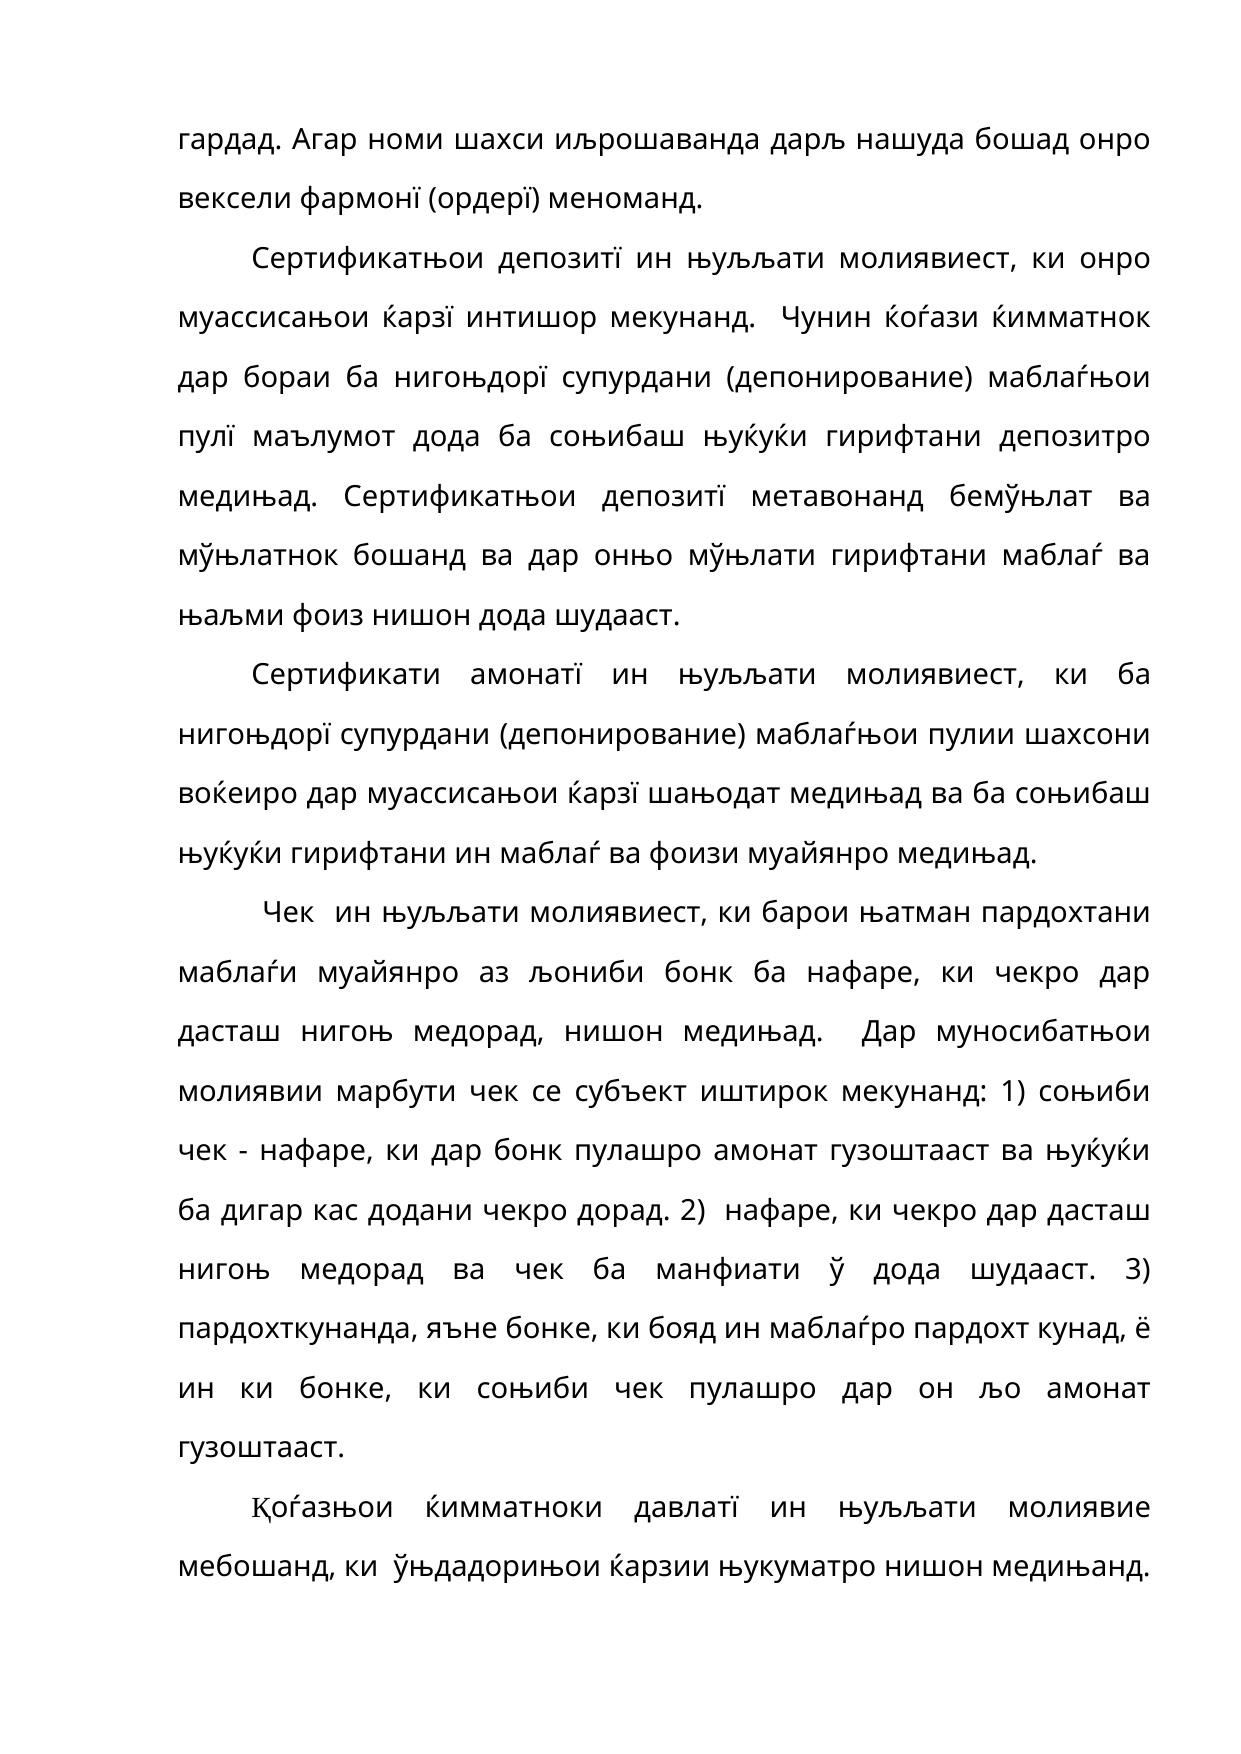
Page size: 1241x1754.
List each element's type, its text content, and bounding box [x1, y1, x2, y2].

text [177, 1486, 1152, 1585]
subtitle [177, 118, 1152, 217]
text Сертификатњои депозитї ин њуљљати молиявиест, ки онро муассисањои ќарзї интишор мекунанд. Чунин ќоѓази ќимматнок дар бораи ба нигоњдорї супурдани (депонирование) маблаѓњои пулї маълумот дода ба соњибаш њуќуќи гирифтани депозитро медињад. Сертификатњои депозитї метавонанд бемўњлат ва мўњлатнок бошанд ва дар онњо мўњлати гирифтани маблаѓ ва њаљми фоиз нишон дода шудааст. [177, 237, 1152, 634]
text Сертификати амонатї ин њуљљати молиявиест, ки ба нигоњдорї супурдани (депонирование) маблаѓњои пулии шахсони воќеиро дар муассисањои ќарзї шањодат медињад ва ба соњибаш њуќуќи гирифтани ин маблаѓ ва фоизи муайянро медињад. [177, 653, 1152, 872]
text Чек ин њуљљати молиявиест, ки барои њатман пардохтани маблаѓи муайянро аз љониби бонк ба нафаре, ки чекро дар дасташ нигоњ медорад, нишон медињад. Дар муносибатњои молиявии марбути чек се субъект иштирок мекунанд: 1) соњиби чек - нафаре, ки дар бонк пулашро амонат гузоштааст ва њуќуќи ба дигар кас додани чекро дорад. 2) нафаре, ки чекро дар дасташ нигоњ медорад ва чек ба манфиати ў дода шудааст. 3) пардохткунанда, яъне бонке, ки бояд ин маблаѓро пардохт кунад, ё ин ки бонке, ки соњиби чек пулашро дар он љо амонат гузоштааст. [177, 891, 1152, 1466]
